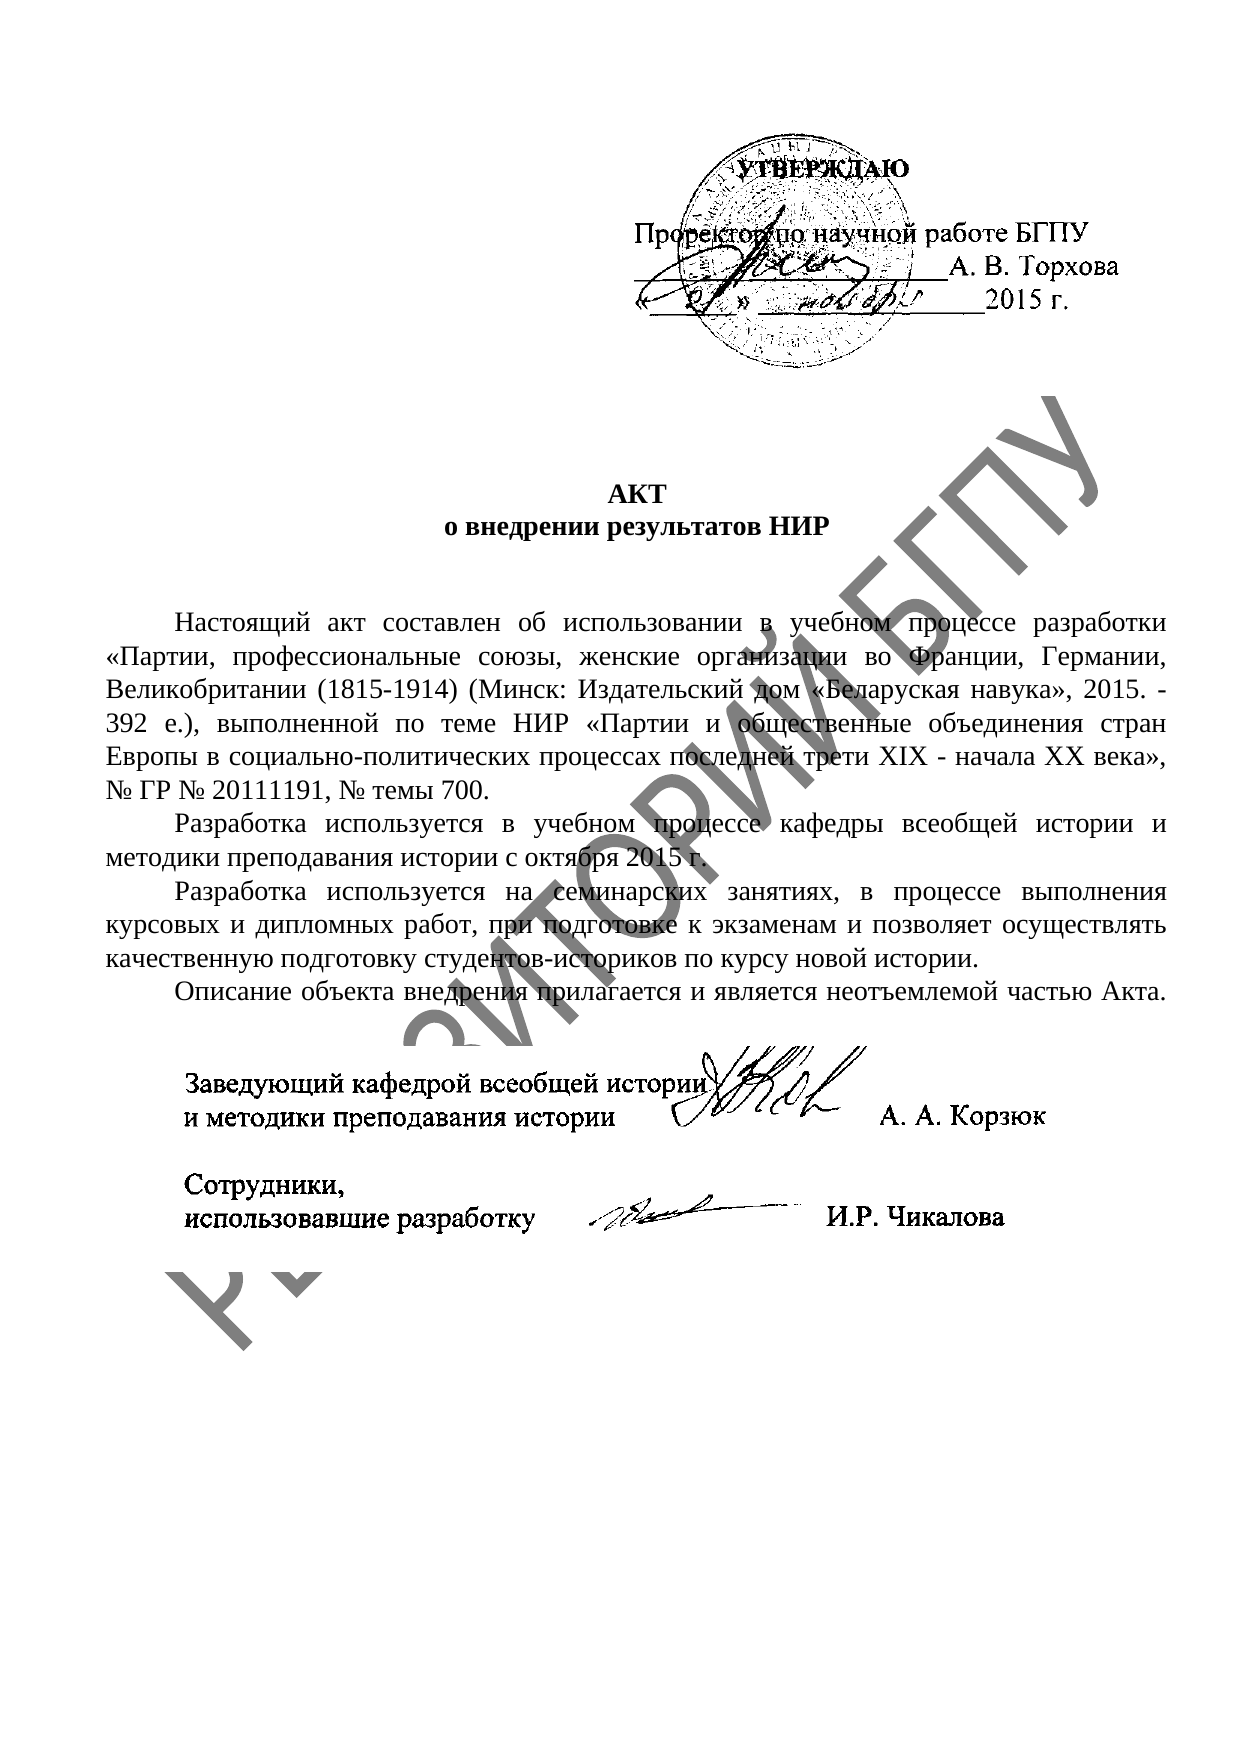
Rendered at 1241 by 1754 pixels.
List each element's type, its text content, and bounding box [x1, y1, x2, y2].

text АКТ [103, 168, 1171, 509]
text Настоящий акт составлен об использовании в учебном процессе разработки «Партии, профессиональные союзы, женские организации во Франции, Германии, Великобритании (1815-1914) (Минск: Издательский дом «Беларуская навука», 2015. - 392 е.), выполненной по теме НИР «Партии и общественные объединения стран Европы в социально-политических процессах последней трети XIX - начала XX века», № ГР № 20111191, № темы 700. [105, 605, 1168, 806]
picture [609, 90, 1137, 396]
text о внедрении результатов НИР [103, 513, 1171, 541]
text Разработка используется на семинарских занятиях, в процессе выполнения курсовых и дипломных работ, при подготовке к экзаменам и позволяет осуществлять качественную подготовку студентов-историков по курсу новой истории. [105, 873, 1168, 974]
text Разработка используется в учебном процессе кафедры всеобщей истории и методики преподавания истории с октября 2015 г. [105, 806, 1168, 873]
picture [161, 1046, 1113, 1272]
text Описание объекта внедрения прилагается и является неотъемлемой частью Акта. [105, 974, 1168, 1041]
